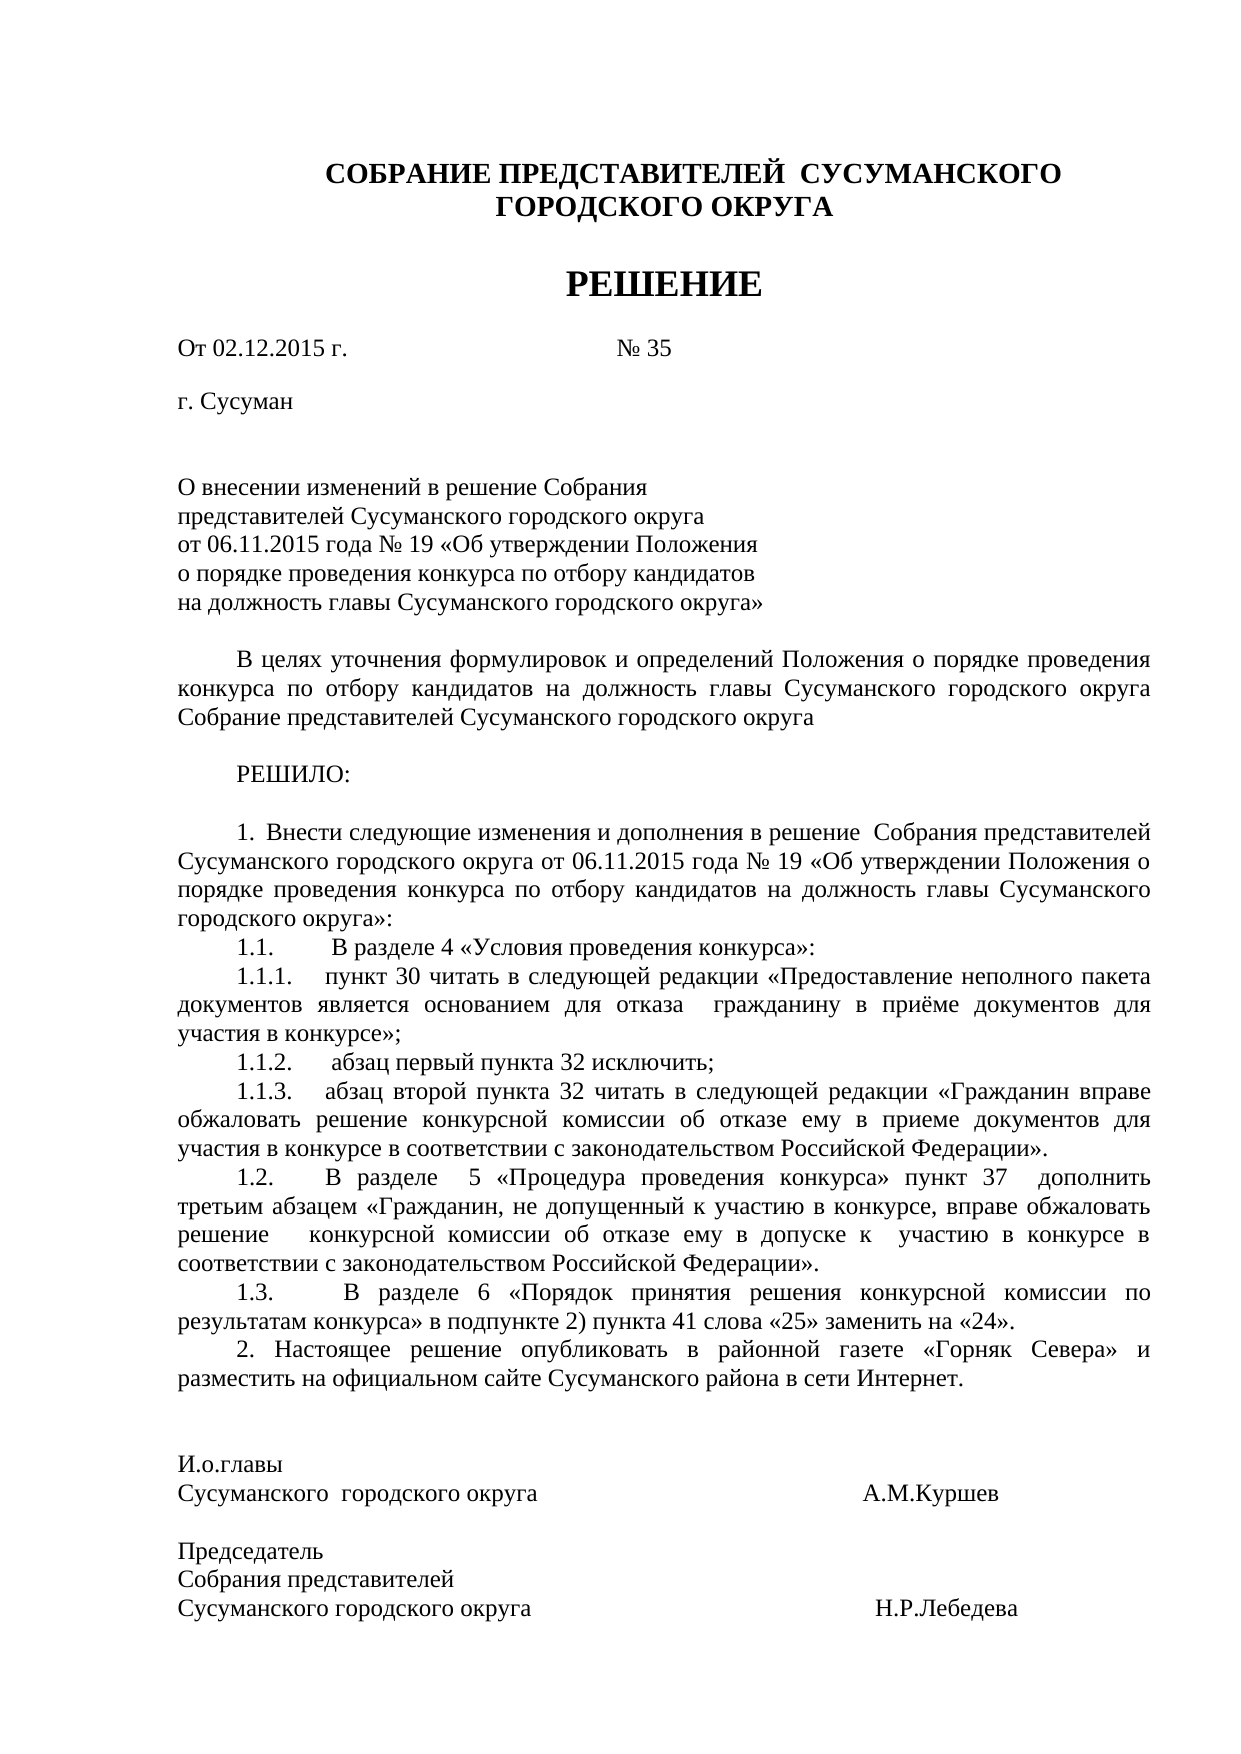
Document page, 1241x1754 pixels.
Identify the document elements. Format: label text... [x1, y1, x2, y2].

title О внесении изменений в решение Собрания [177, 472, 1152, 501]
title представителей Сусуманского городского округа [177, 501, 1152, 529]
list пункт 30 читать в следующей редакции «Предоставление неполного пакета документов является основанием для отказа гражданину в приёме документов для участия в конкурсе»; [177, 961, 1152, 1047]
title От 02.12.2015 г. № 35 [177, 333, 1152, 362]
text Сусуманского городского округа А.М.Куршев [177, 1478, 1152, 1507]
text 2. Настоящее решение опубликовать в районной газете «Горняк Севера» и разместить на официальном сайте Сусуманского района в сети Интернет. [177, 1334, 1152, 1392]
title В целях уточнения формулировок и определений Положения о порядке проведения конкурса по отбору кандидатов на должность главы Сусуманского городского округа Собрание представителей Сусуманского городского округа [177, 644, 1152, 731]
title от 06.11.2015 года № 19 «Об утверждении Положения [177, 529, 1152, 558]
title на должность главы Сусуманского городского округа» [177, 587, 1152, 616]
list абзац первый пункта 32 исключить; [177, 1047, 1152, 1076]
list В разделе 5 «Процедура проведения конкурса» пункт 37 дополнить третьим абзацем «Гражданин, не допущенный к участию в конкурсе, вправе обжаловать решение конкурсной комиссии об отказе ему в допуске к участию в конкурсе в соответствии с законодательством Российской Федерации». [177, 1162, 1152, 1277]
list В разделе 4 «Условия проведения конкурса»: [236, 932, 1152, 961]
title СОБРАНИЕ ПРЕДСТАВИТЕЛЕЙ СУСУМАНСКОГО ГОРОДСКОГО ОКРУГА [177, 156, 1152, 223]
list В разделе 6 «Порядок принятия решения конкурсной комиссии по результатам конкурса» в подпункте 2) пункта 41 слова «25» заменить на «24». [177, 1277, 1152, 1334]
text Председатель [177, 1536, 1152, 1564]
title г. Сусуман [177, 386, 1152, 414]
text И.о.главы [177, 1449, 1152, 1478]
title РЕШИЛО: [177, 759, 1152, 788]
text Сусуманского городского округа Н.Р.Лебедева [177, 1593, 1152, 1622]
title о порядке проведения конкурса по отбору кандидатов [177, 558, 1152, 587]
title Внести следующие изменения и дополнения в решение Собрания представителей Сусуманского городского округа от 06.11.2015 года № 19 «Об утверждении Положения о порядке проведения конкурса по отбору кандидатов на должность главы Сусуманского городского округа»: [177, 817, 1152, 932]
text Собрания представителей [177, 1564, 1152, 1593]
list абзац второй пункта 32 читать в следующей редакции «Гражданин вправе обжаловать решение конкурсной комиссии об отказе ему в приеме документов для участия в конкурсе в соответствии с законодательством Российской Федерации». [177, 1076, 1152, 1162]
title РЕШЕНИЕ [177, 261, 1152, 304]
